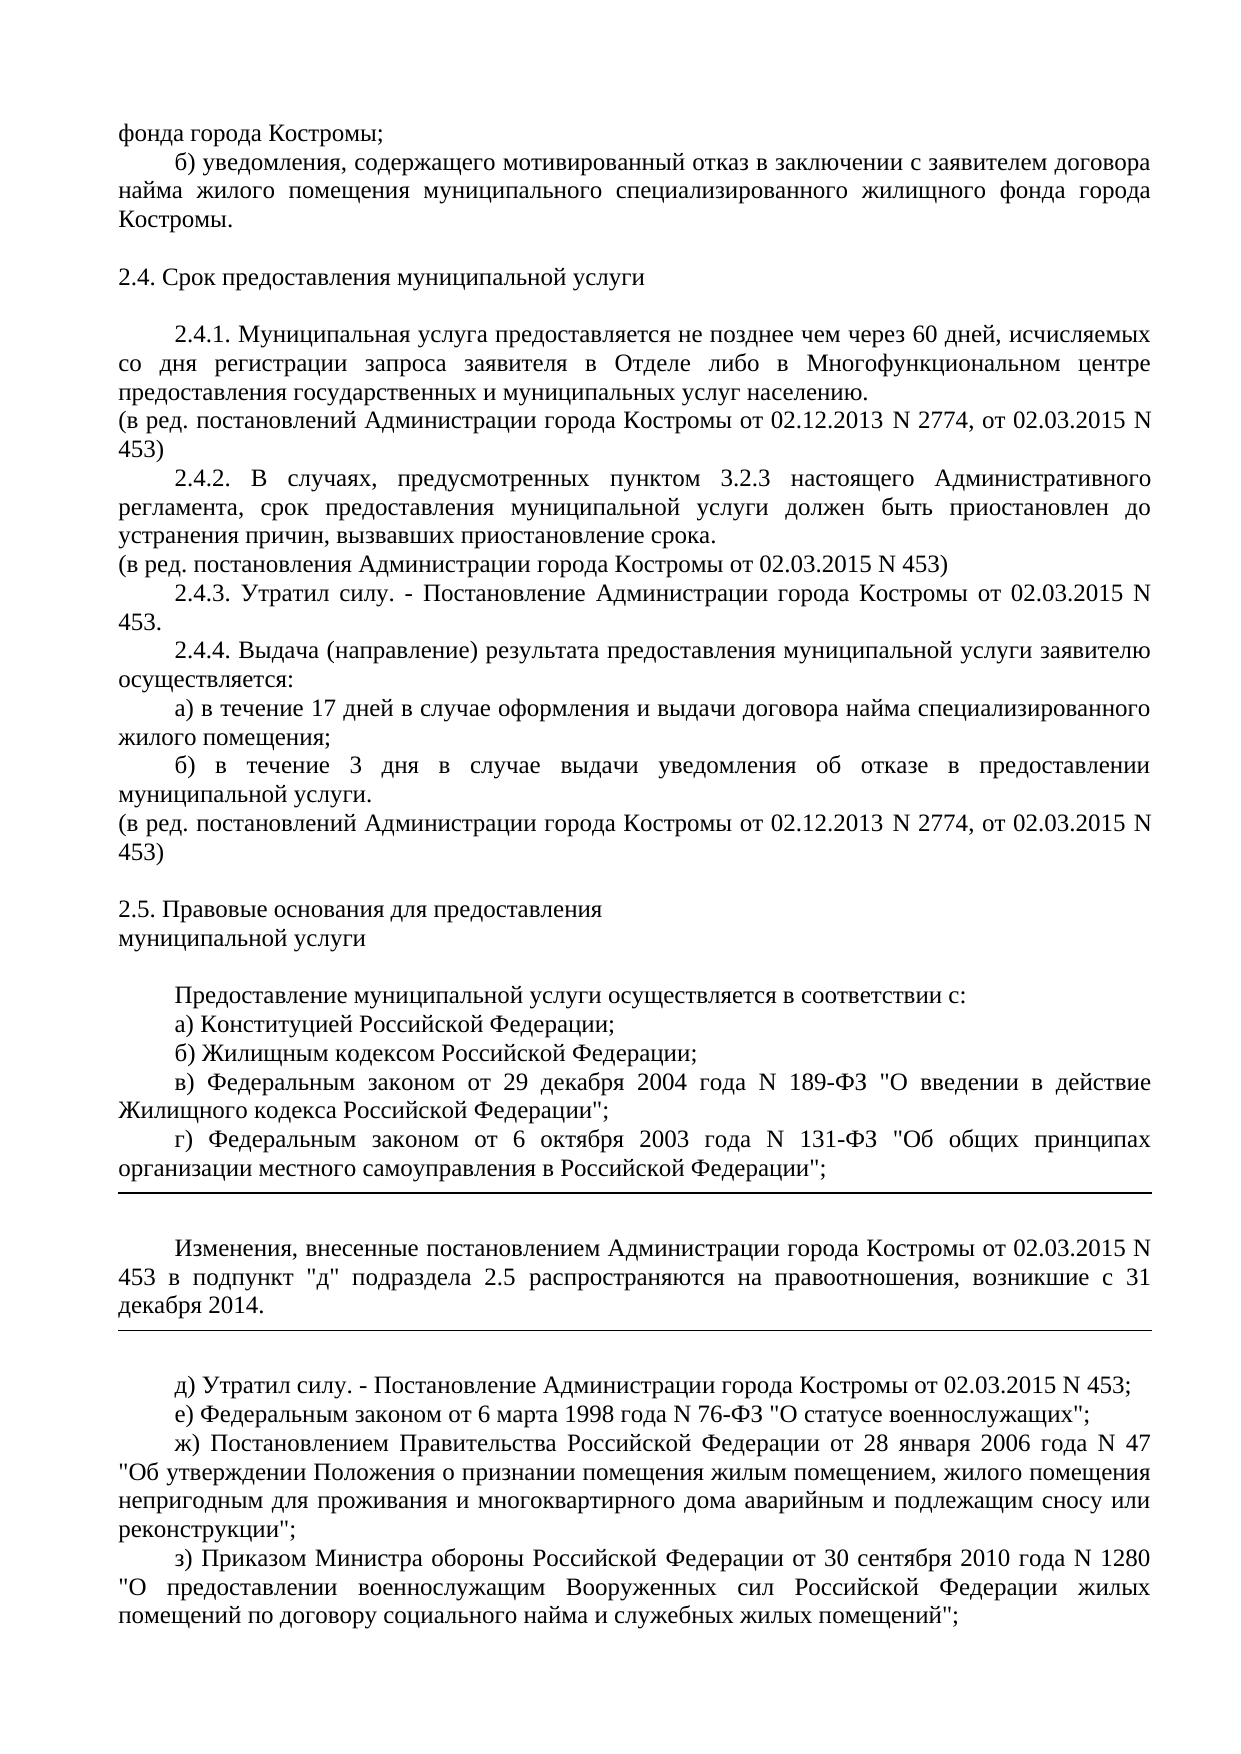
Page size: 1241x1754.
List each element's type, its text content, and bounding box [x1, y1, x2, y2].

text б) Жилищным кодексом Российской Федерации; [118, 1038, 1152, 1067]
text 2.5. Правовые основания для предоставления [118, 894, 1152, 923]
text (в ред. постановлений Администрации города Костромы от 02.12.2013 N 2774, от 02.03.2015 N 453) [118, 406, 1152, 463]
text (в ред. постановлений Администрации города Костромы от 02.12.2013 N 2774, от 02.03.2015 N 453) [118, 808, 1152, 866]
text а) Конституцией Российской Федерации; [118, 1009, 1152, 1038]
text 2.4.3. Утратил силу. - Постановление Администрации города Костромы от 02.03.2015 N 453. [118, 578, 1152, 636]
text Изменения, внесенные постановлением Администрации города Костромы от 02.03.2015 N 453 в подпункт "д" подраздела 2.5 распространяются на правоотношения, возникшие с 31 декабря 2014. [118, 1233, 1152, 1319]
text е) Федеральным законом от 6 марта 1998 года N 76-ФЗ "О статусе военнослужащих"; [118, 1399, 1152, 1428]
text (в ред. постановления Администрации города Костромы от 02.03.2015 N 453) [118, 549, 1152, 578]
text г) Федеральным законом от 6 октября 2003 года N 131-ФЗ "Об общих принципах организации местного самоуправления в Российской Федерации"; [118, 1124, 1152, 1182]
text в) Федеральным законом от 29 декабря 2004 года N 189-ФЗ "О введении в действие Жилищного кодекса Российской Федерации"; [118, 1067, 1152, 1124]
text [118, 118, 1152, 147]
text муниципальной услуги [118, 923, 1152, 952]
text Предоставление муниципальной услуги осуществляется в соответствии с: [118, 981, 1152, 1009]
text 2.4.4. Выдача (направление) результата предоставления муниципальной услуги заявителю осуществляется: [118, 636, 1152, 693]
text 2.4.2. В случаях, предусмотренных пунктом 3.2.3 настоящего Административного регламента, срок предоставления муниципальной услуги должен быть приостановлен до устранения причин, вызвавших приостановление срока. [118, 463, 1152, 549]
text а) в течение 17 дней в случае оформления и выдачи договора найма специализированного жилого помещения; [118, 693, 1152, 751]
text б) в течение 3 дня в случае выдачи уведомления об отказе в предоставлении муниципальной услуги. [118, 751, 1152, 808]
text з) Приказом Министра обороны Российской Федерации от 30 сентября 2010 года N 1280 "О предоставлении военнослужащим Вооруженных сил Российской Федерации жилых помещений по договору социального найма и служебных жилых помещений"; [118, 1543, 1152, 1629]
text 2.4.1. Муниципальная услуга предоставляется не позднее чем через 60 дней, исчисляемых со дня регистрации запроса заявителя в Отделе либо в Многофункциональном центре предоставления государственных и муниципальных услуг населению. [118, 319, 1152, 406]
text 2.4. Срок предоставления муниципальной услуги [118, 262, 1152, 291]
text д) Утратил силу. - Постановление Администрации города Костромы от 02.03.2015 N 453; [118, 1370, 1152, 1399]
text ж) Постановлением Правительства Российской Федерации от 28 января 2006 года N 47 "Об утверждении Положения о признании помещения жилым помещением, жилого помещения непригодным для проживания и многоквартирного дома аварийным и подлежащим сносу или реконструкции"; [118, 1428, 1152, 1543]
text б) уведомления, содержащего мотивированный отказ в заключении с заявителем договора найма жилого помещения муниципального специализированного жилищного фонда города Костромы. [118, 147, 1152, 233]
